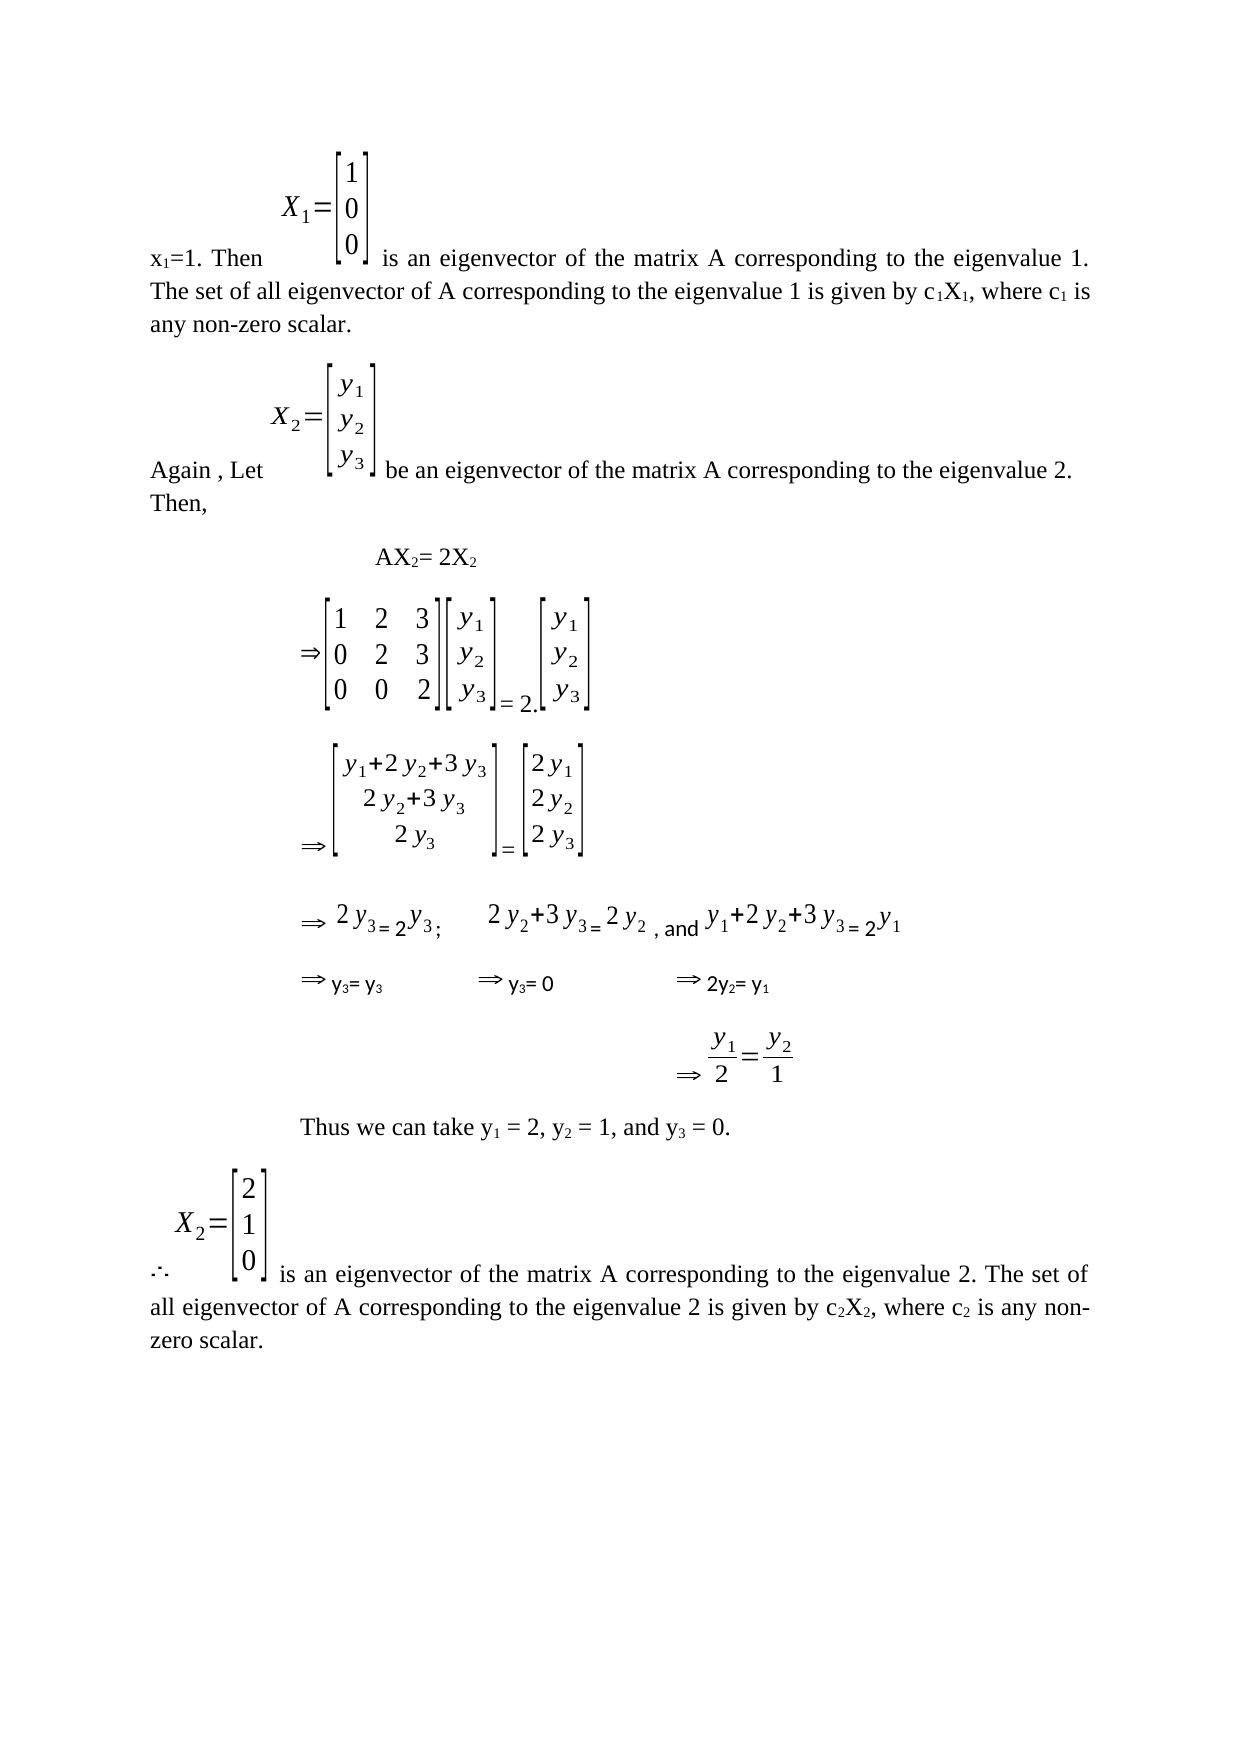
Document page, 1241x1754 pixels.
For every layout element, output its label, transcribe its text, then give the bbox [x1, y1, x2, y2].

text = [225, 743, 1090, 864]
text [150, 150, 1090, 337]
text = 2; = , and = 2 [225, 898, 1090, 942]
text AX2= 2X2 [300, 542, 1090, 571]
text y3= y3 y3= 0 2y2= y1 [225, 967, 1090, 997]
text is an eigenvector of the matrix A corresponding to the eigenvalue 2. The set of all eigenvector of A corresponding to the eigenvalue 2 is given by c2X2, where c2 is any non-zero scalar. [150, 1166, 1090, 1354]
text Thus we can take y1 = 2, y2 = 1, and y3 = 0. [225, 1112, 1090, 1141]
text = 2. [225, 596, 1090, 717]
text Again , Let be an eigenvector of the matrix A corresponding to the eigenvalue 2. Then, [150, 363, 1090, 517]
